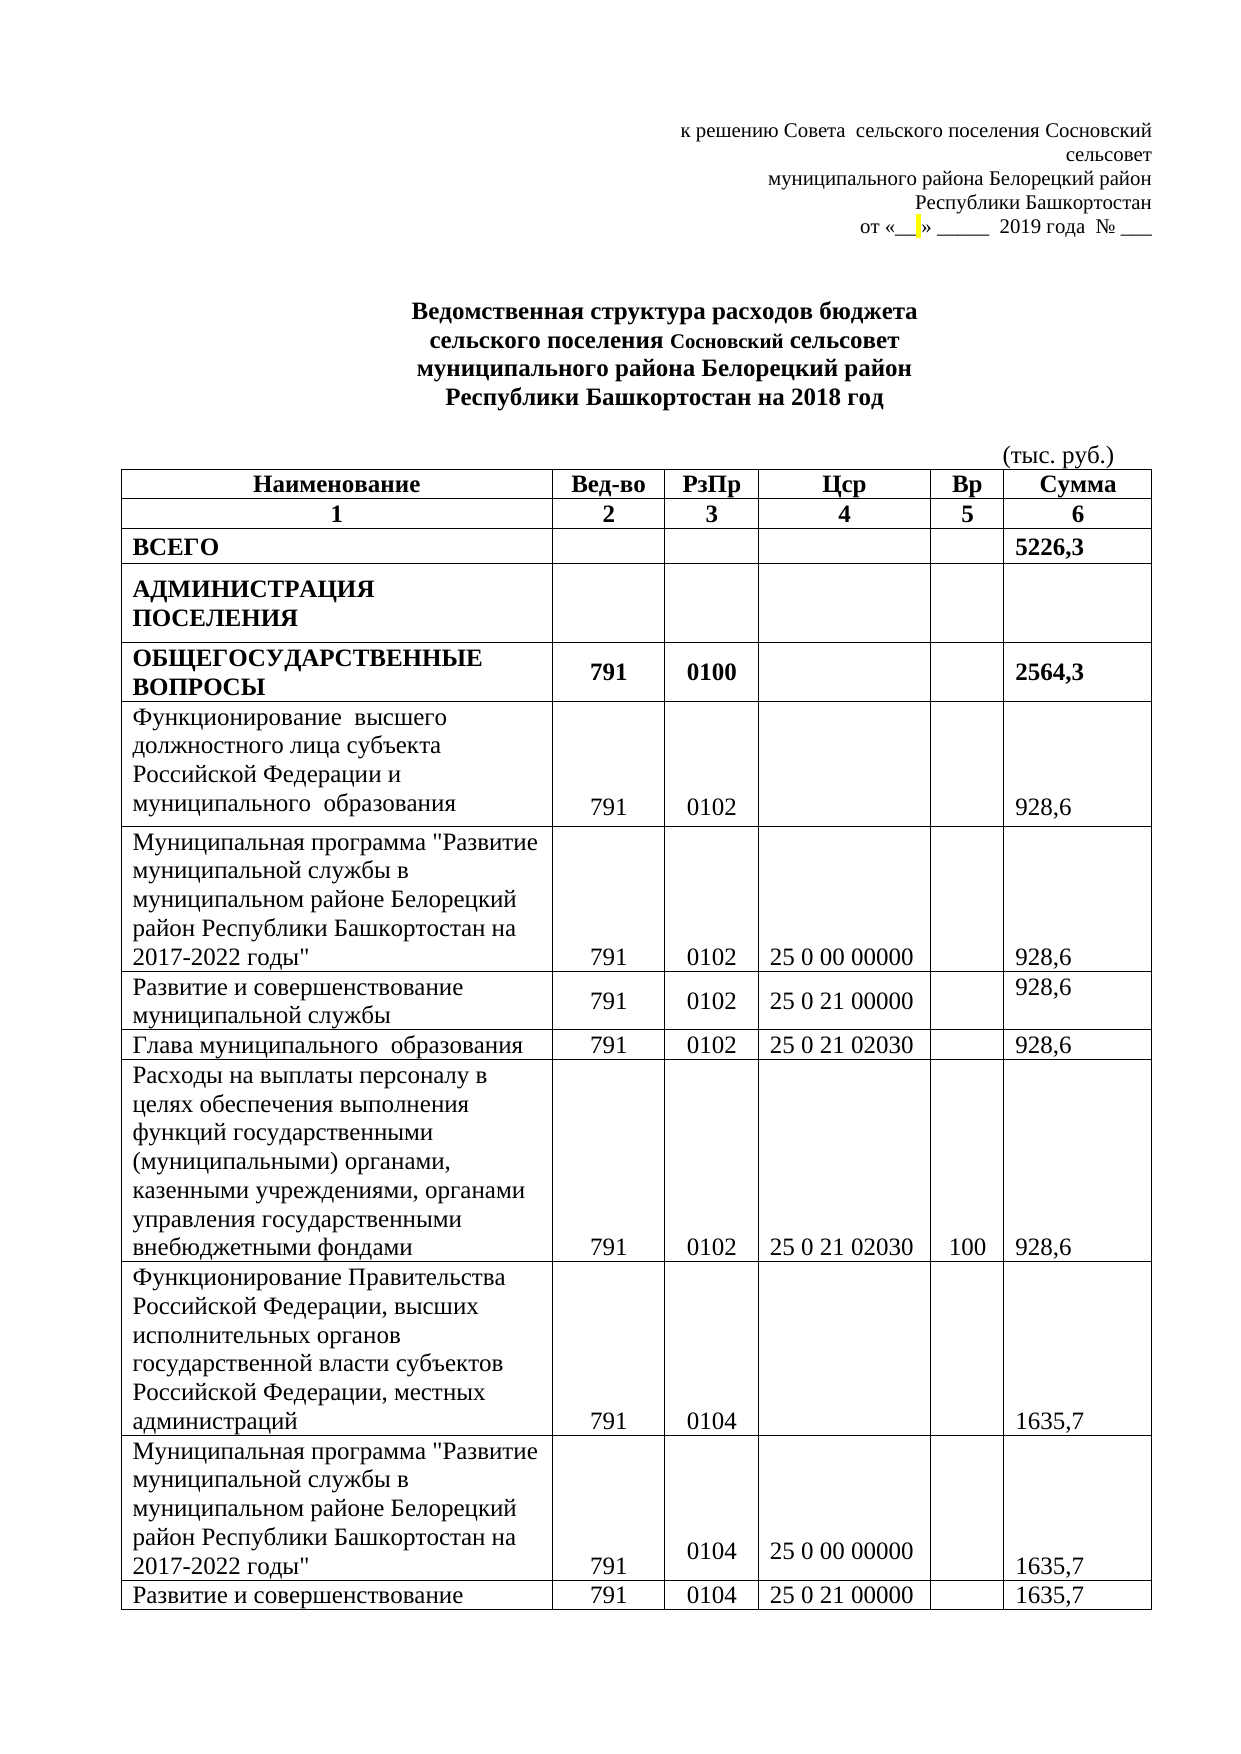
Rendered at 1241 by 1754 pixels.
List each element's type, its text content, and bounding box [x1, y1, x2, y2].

table_cell 0102 [665, 1060, 758, 1261]
table_cell АДМИНИСТРАЦИЯ ПОСЕЛЕНИЯ [122, 564, 552, 642]
table_cell 0104 [665, 1581, 758, 1609]
table_cell Функционирование Правительства Российской Федерации, высших исполнительных органов государственной власти субъектов Российской Федерации, местных администраций [122, 1262, 552, 1435]
table_cell [1004, 564, 1151, 642]
table_cell 791 [553, 643, 664, 701]
text муниципального района Белорецкий район [177, 166, 1152, 190]
table_cell [759, 564, 930, 642]
table_cell 928,6 [1004, 1030, 1151, 1059]
table_cell Функционирование высшего должностного лица субъекта Российской Федерации и муниципального образования [122, 702, 552, 826]
table_cell 791 [553, 1030, 664, 1059]
table_cell [665, 529, 758, 563]
table_cell 0102 [665, 702, 758, 826]
table_cell 1 [122, 499, 552, 528]
table_cell [931, 1030, 1003, 1059]
table_cell [759, 1262, 930, 1435]
table_cell 6 [1004, 499, 1151, 528]
table_cell 0104 [665, 1436, 758, 1579]
table_cell [931, 1436, 1003, 1579]
table_header Вед-во [553, 470, 664, 498]
table_cell 2 [553, 499, 664, 528]
table_cell 928,6 [1004, 702, 1151, 826]
table_cell 25 0 21 02030 [759, 1030, 930, 1059]
text от «__ » _____ 2019 года № ___ [921, 214, 1152, 238]
table_cell [931, 827, 1003, 971]
text Ведомственная структура расходов бюджета [177, 296, 1152, 325]
table_cell 25 0 00 00000 [759, 1436, 930, 1579]
table_cell 100 [931, 1060, 1003, 1261]
text (тыс. руб.) [177, 440, 1152, 468]
table_cell [553, 529, 664, 563]
table_cell [931, 529, 1003, 563]
table_cell 25 0 00 00000 [759, 827, 930, 971]
table_cell Развитие и совершенствование муниципальной службы [122, 972, 552, 1029]
table_cell 4 [759, 499, 930, 528]
text к решению Совета сельского поселения Сосновский сельсовет [177, 118, 1152, 166]
table_cell Муниципальная программа "Развитие муниципальной службы в муниципальном районе Белорецкий район Республики Башкортостан на 2017-2022 годы" [122, 1436, 552, 1579]
table_cell [931, 1581, 1003, 1609]
text Республики Башкортостан [177, 190, 1152, 214]
table_cell 3 [665, 499, 758, 528]
table_cell 791 [553, 972, 664, 1029]
table_cell [931, 1262, 1003, 1435]
text от «__ » _____ 2019 года № ___ [177, 214, 916, 238]
table_cell Глава муниципального образования [122, 1030, 552, 1059]
table_header Сумма [1004, 470, 1151, 498]
table_cell [665, 564, 758, 642]
table_cell [931, 564, 1003, 642]
table_cell 0102 [665, 827, 758, 971]
table_cell Муниципальная программа "Развитие муниципальной службы в муниципальном районе Белорецкий район Республики Башкортостан на 2017-2022 годы" [122, 827, 552, 971]
table_cell 791 [553, 1060, 664, 1261]
table_cell 791 [553, 827, 664, 971]
table_cell ВСЕГО [122, 529, 552, 563]
table_cell [759, 529, 930, 563]
table_cell 791 [553, 1436, 664, 1579]
table_cell [553, 564, 664, 642]
table_cell 1635,7 [1004, 1262, 1151, 1435]
table_cell 25 0 21 00000 [759, 972, 930, 1029]
table_cell 5226,3 [1004, 529, 1151, 563]
table_cell [931, 972, 1003, 1029]
table_cell [931, 702, 1003, 826]
table_cell 1635,7 [1004, 1581, 1151, 1609]
table_cell 791 [553, 1581, 664, 1609]
table_header Вр [931, 470, 1003, 498]
table_header Цср [759, 470, 930, 498]
table_cell 25 0 21 02030 [759, 1060, 930, 1261]
table_cell 5 [931, 499, 1003, 528]
table_cell 791 [553, 1262, 664, 1435]
table_cell 928,6 [1004, 972, 1151, 1029]
table_cell 2564,3 [1004, 643, 1151, 701]
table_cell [122, 1581, 552, 1609]
table_cell ОБЩЕГОСУДАРСТВЕННЫЕ ВОПРОСЫ [122, 643, 552, 701]
table_cell 25 0 21 00000 [759, 1581, 930, 1609]
table_cell 791 [553, 702, 664, 826]
table_cell 0100 [665, 643, 758, 701]
table_cell [759, 702, 930, 826]
table_header РзПр [665, 470, 758, 498]
table_cell 928,6 [1004, 1060, 1151, 1261]
text Республики Башкортостан на 2018 год [177, 382, 1152, 411]
table_cell 0104 [665, 1262, 758, 1435]
table_cell 928,6 [1004, 827, 1151, 971]
table_cell 0102 [665, 972, 758, 1029]
table_cell [759, 643, 930, 701]
table_cell 1635,7 [1004, 1436, 1151, 1579]
table_cell 0102 [665, 1030, 758, 1059]
text муниципального района Белорецкий район [177, 353, 1152, 382]
text сельского поселения Сосновский сельсовет [177, 325, 1152, 353]
table_header Наименование [122, 470, 552, 498]
table_cell [931, 643, 1003, 701]
